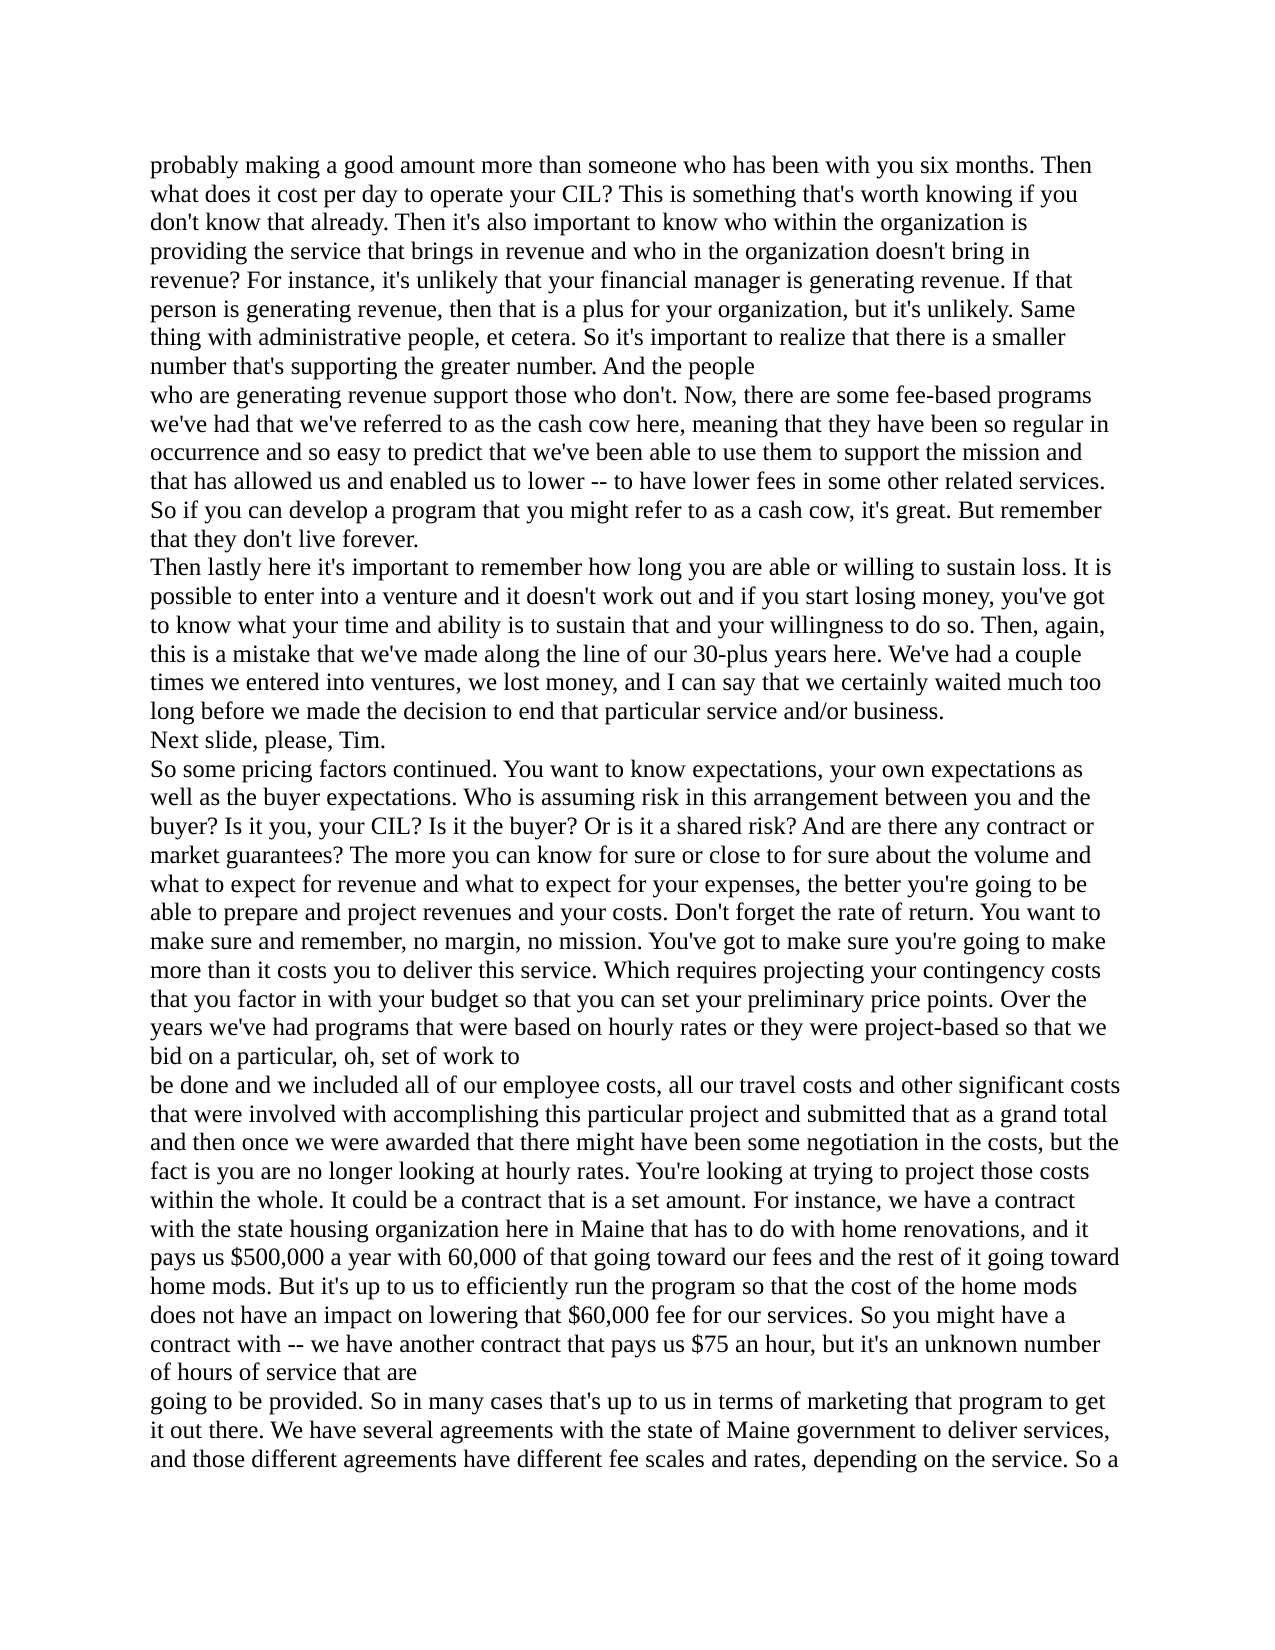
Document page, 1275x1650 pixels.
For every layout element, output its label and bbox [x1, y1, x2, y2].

subtitle [150, 150, 1125, 1472]
